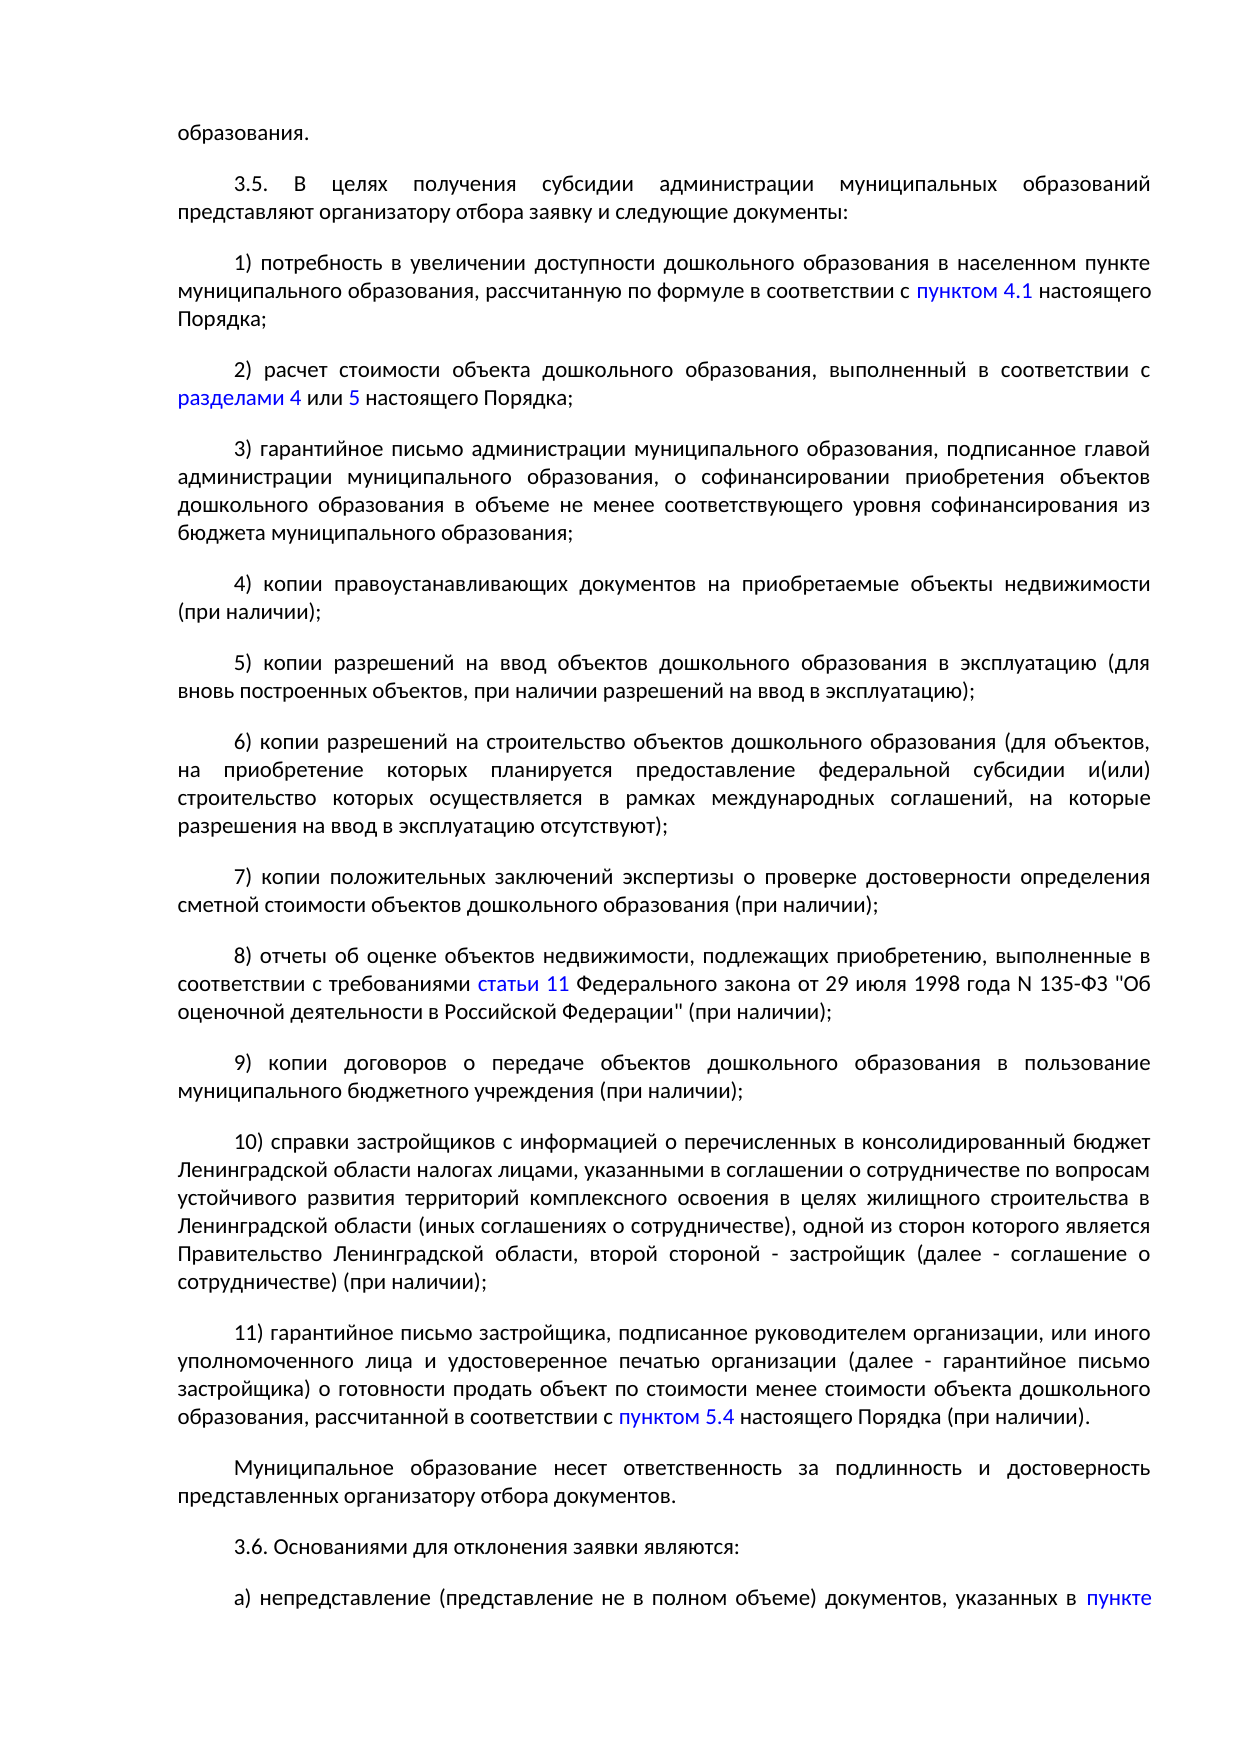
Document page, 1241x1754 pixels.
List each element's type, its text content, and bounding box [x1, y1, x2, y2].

text 6) копии разрешений на строительство объектов дошкольного образования (для объектов, на приобретение которых планируется предоставление федеральной субсидии и(или) строительство которых осуществляется в рамках международных соглашений, на которые разрешения на ввод в эксплуатацию отсутствуют); [177, 727, 1152, 839]
text 3) гарантийное письмо администрации муниципального образования, подписанное главой администрации муниципального образования, о софинансировании приобретения объектов дошкольного образования в объеме не менее соответствующего уровня софинансирования из бюджета муниципального образования; [177, 434, 1152, 546]
text 3.6. Основаниями для отклонения заявки являются: [177, 1532, 1152, 1560]
text Муниципальное образование несет ответственность за подлинность и достоверность представленных организатору отбора документов. [177, 1453, 1152, 1509]
text 5) копии разрешений на ввод объектов дошкольного образования в эксплуатацию (для вновь построенных объектов, при наличии разрешений на ввод в эксплуатацию); [177, 648, 1152, 704]
text 4) копии правоустанавливающих документов на приобретаемые объекты недвижимости (при наличии); [177, 569, 1152, 625]
text 2) расчет стоимости объекта дошкольного образования, выполненный в соответствии с разделами 4 или 5 настоящего Порядка; [177, 355, 1152, 411]
text 10) справки застройщиков с информацией о перечисленных в консолидированный бюджет Ленинградской области налогах лицами, указанными в соглашении о сотрудничестве по вопросам устойчивого развития территорий комплексного освоения в целях жилищного строительства в Ленинградской области (иных соглашениях о сотрудничестве), одной из сторон которого является Правительство Ленинградской области, второй стороной - застройщик (далее - соглашение о сотрудничестве) (при наличии); [177, 1127, 1152, 1295]
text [177, 1583, 1152, 1611]
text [177, 118, 1152, 146]
text 3.5. В целях получения субсидии администрации муниципальных образований представляют организатору отбора заявку и следующие документы: [177, 169, 1152, 225]
text 8) отчеты об оценке объектов недвижимости, подлежащих приобретению, выполненные в соответствии с требованиями статьи 11 Федерального закона от 29 июля 1998 года N 135-ФЗ "Об оценочной деятельности в Российской Федерации" (при наличии); [177, 941, 1152, 1025]
text 1) потребность в увеличении доступности дошкольного образования в населенном пункте муниципального образования, рассчитанную по формуле в соответствии с пунктом 4.1 настоящего Порядка; [177, 248, 1152, 332]
text 11) гарантийное письмо застройщика, подписанное руководителем организации, или иного уполномоченного лица и удостоверенное печатью организации (далее - гарантийное письмо застройщика) о готовности продать объект по стоимости менее стоимости объекта дошкольного образования, рассчитанной в соответствии с пунктом 5.4 настоящего Порядка (при наличии). [177, 1318, 1152, 1430]
text 9) копии договоров о передаче объектов дошкольного образования в пользование муниципального бюджетного учреждения (при наличии); [177, 1048, 1152, 1104]
text 7) копии положительных заключений экспертизы о проверке достоверности определения сметной стоимости объектов дошкольного образования (при наличии); [177, 862, 1152, 918]
